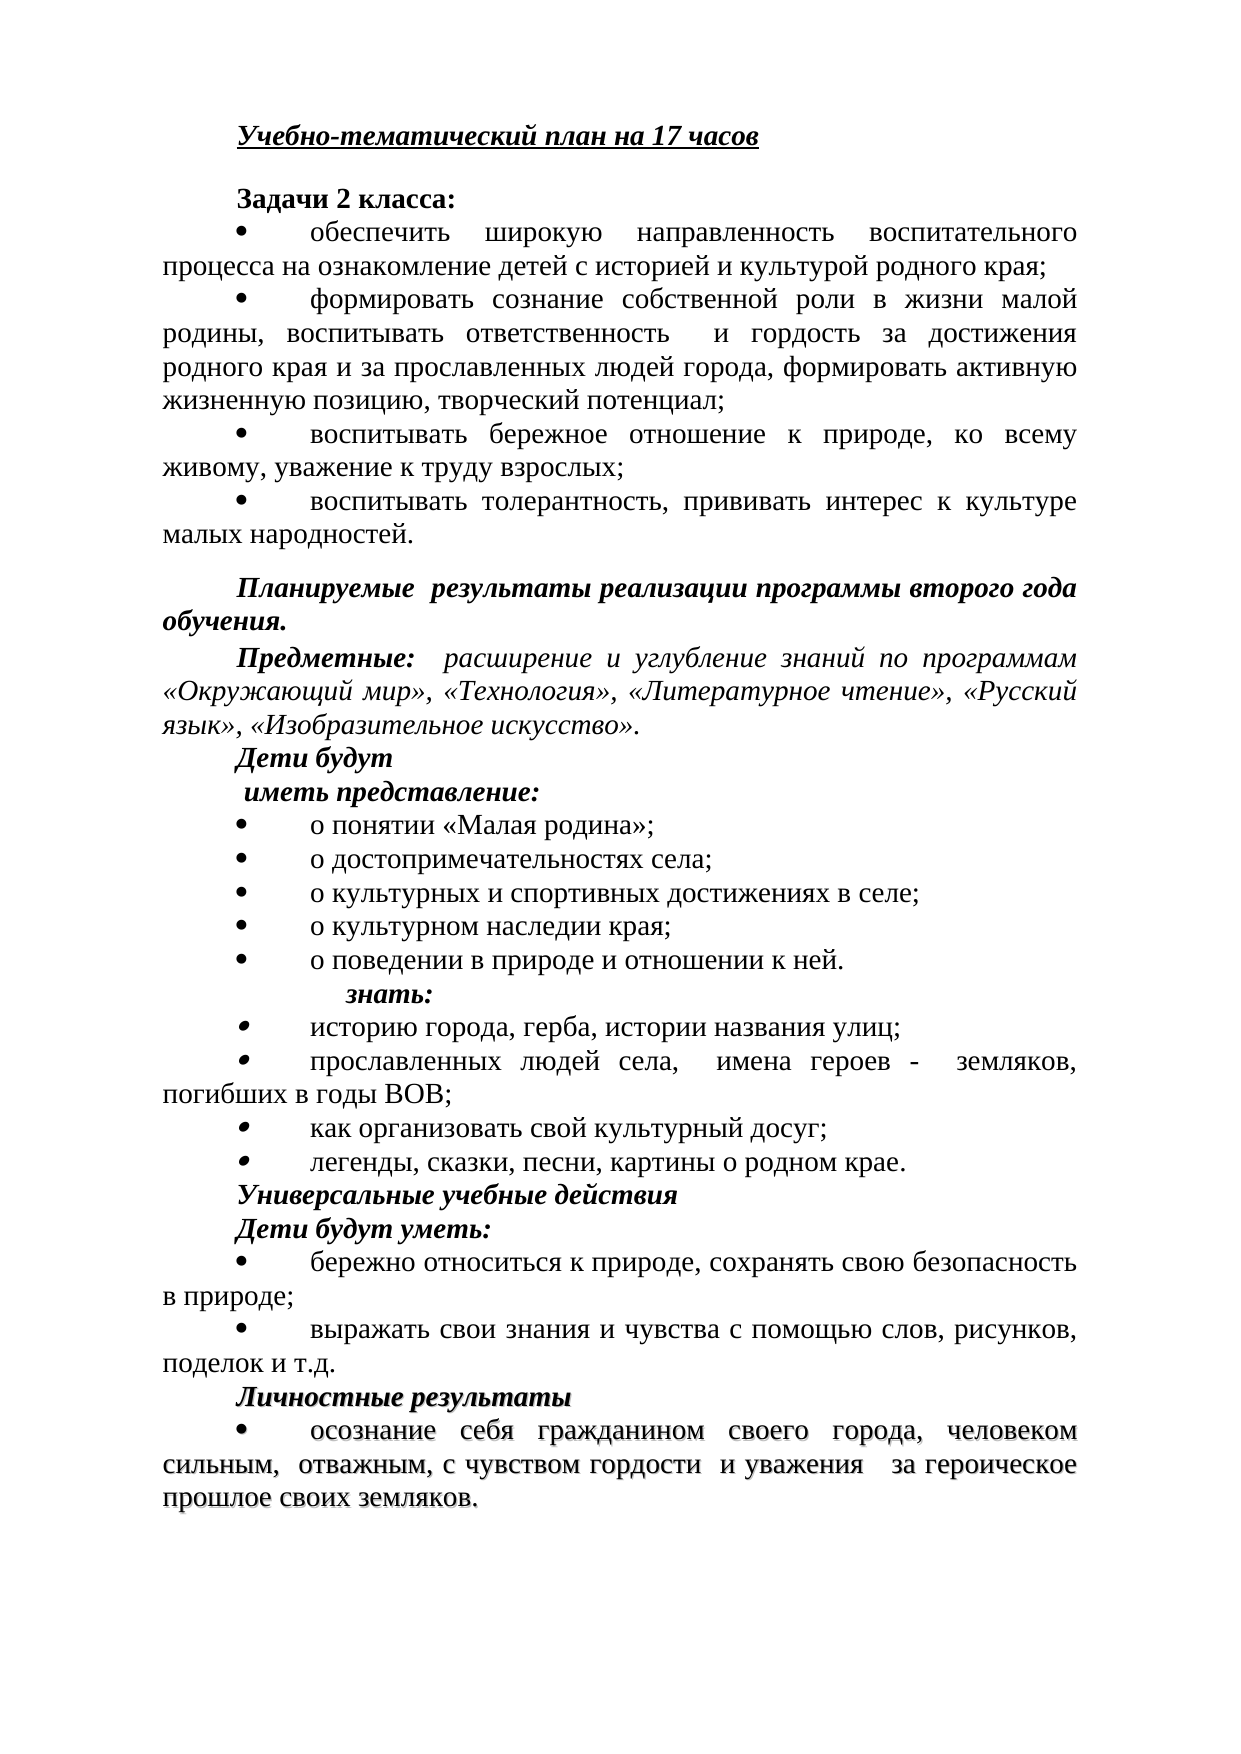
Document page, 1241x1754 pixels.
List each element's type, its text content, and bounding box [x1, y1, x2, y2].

list о понятии «Малая родина»; [162, 807, 1078, 841]
list прославленных людей села, имена героев - земляков, погибших в годы ВОВ; [162, 1043, 1078, 1110]
list выражать свои знания и чувства с помощью слов, рисунков, поделок и т.д. [162, 1312, 1078, 1379]
list обеспечить широкую направленность воспитательного процесса на ознакомление детей с историей и культурой родного края; [162, 214, 1078, 282]
list формировать сознание собственной роли в жизни малой родины, воспитывать ответственность и гордость за достижения родного края и за прославленных людей города, формировать активную жизненную позицию, творческий потенциал; [162, 282, 1078, 416]
title осознание себя гражданином своего города, человеком сильным, отважным, с чувством гордости и уважения за героическое прошлое своих земляков. [162, 1412, 1078, 1513]
text иметь представление: [162, 774, 1078, 807]
list Задачи 2 класса: [162, 181, 1078, 214]
title Личностные результаты [162, 1379, 1078, 1412]
text Предметные: расширение и углубление знаний по программам «Окружающий мир», «Технология», «Литературное чтение», «Русский язык», «Изобразительное искусство». [162, 640, 1078, 740]
list о поведении в природе и отношении к ней. [162, 942, 1078, 976]
list воспитывать бережное отношение к природе, ко всему живому, уважение к труду взрослых; [162, 416, 1078, 483]
list легенды, сказки, песни, картины о родном крае. [162, 1144, 1078, 1177]
list о культурных и спортивных достижениях в селе; [162, 875, 1078, 908]
list Дети будут уметь: [162, 1211, 1078, 1244]
list знать: [162, 976, 1078, 1009]
text Планируемые результаты реализации программы второго года обучения. [162, 570, 1078, 637]
list о культурном наследии края; [162, 908, 1078, 942]
text Учебно-тематический план на 17 часов [162, 118, 1078, 152]
list как организовать свой культурный досуг; [162, 1110, 1078, 1144]
list о достопримечательностях села; [162, 841, 1078, 875]
list историю города, герба, истории названия улиц; [162, 1009, 1078, 1043]
list Универсальные учебные действия [162, 1177, 1078, 1211]
text Дети будут [162, 740, 1078, 774]
list воспитывать толерантность, прививать интерес к культуре малых народностей. [162, 483, 1078, 550]
list бережно относиться к природе, сохранять свою безопасность в природе; [162, 1244, 1078, 1312]
